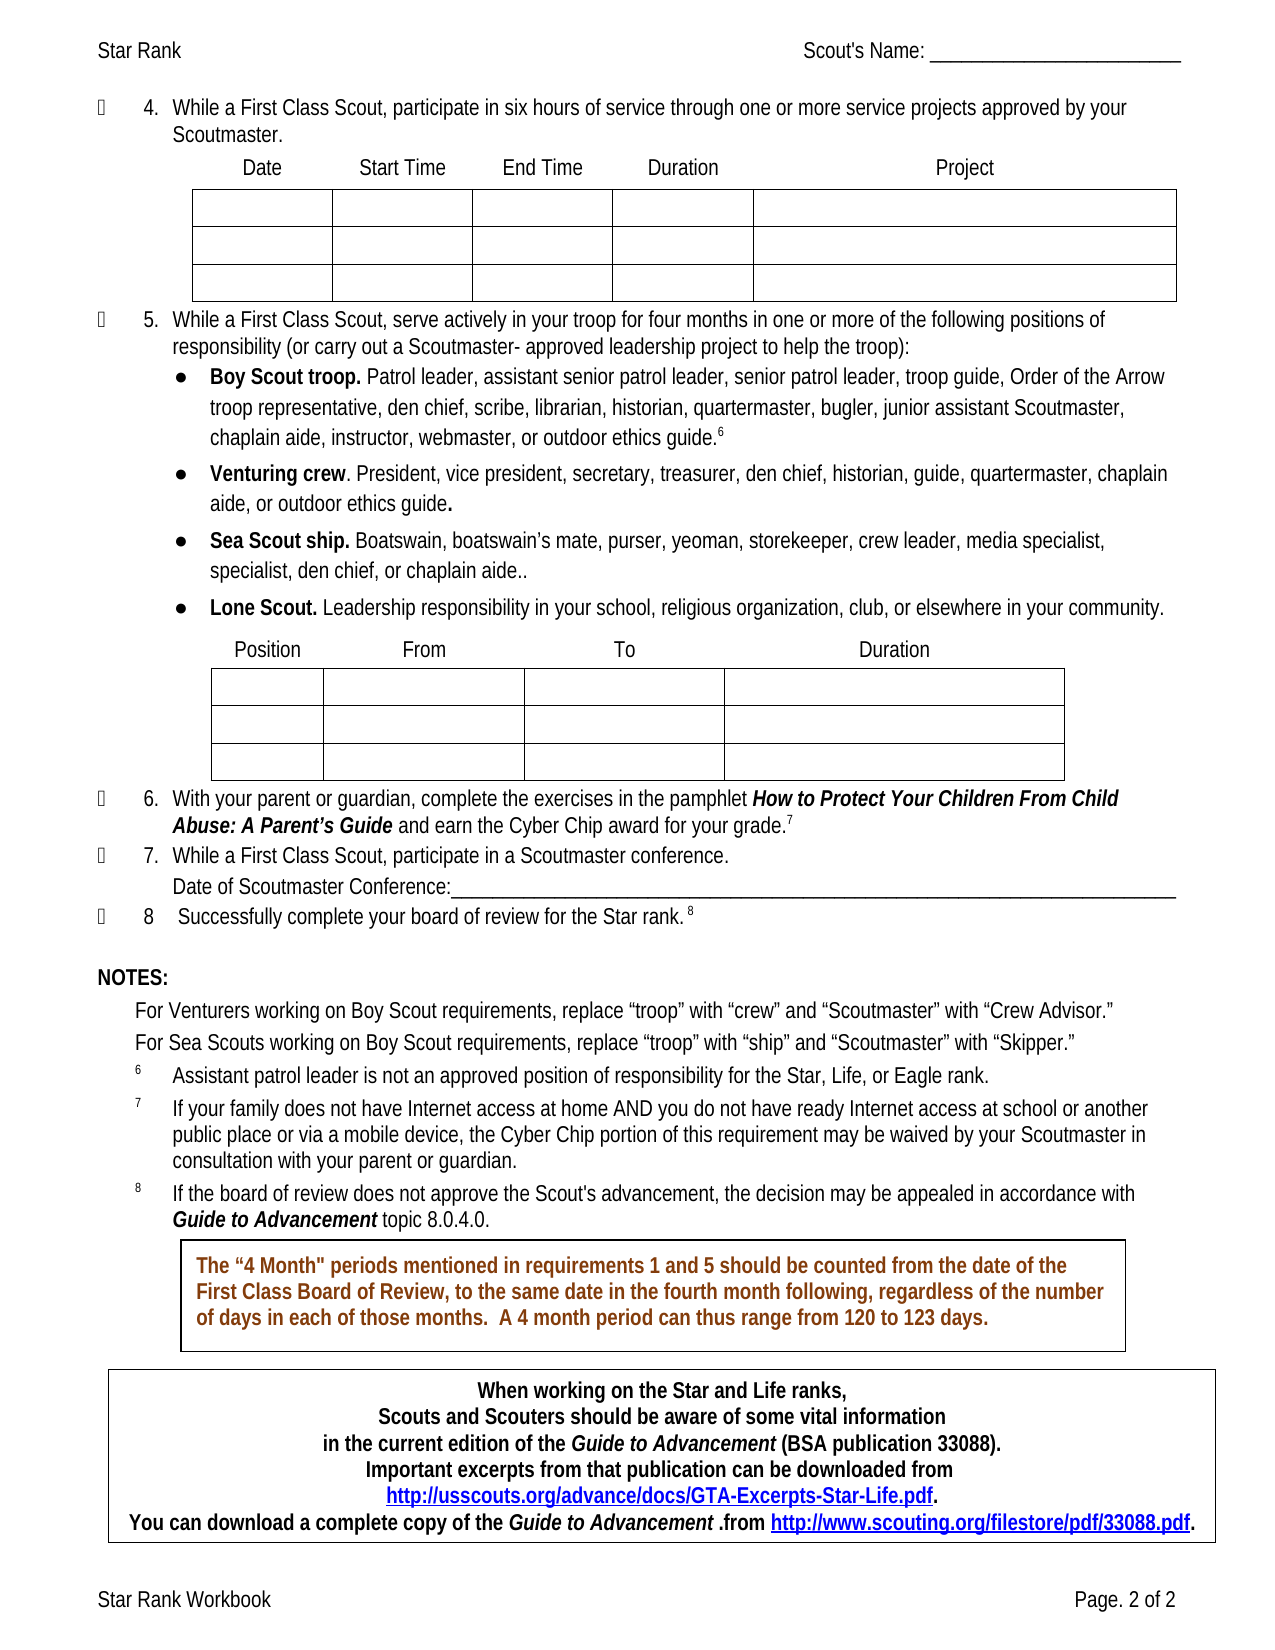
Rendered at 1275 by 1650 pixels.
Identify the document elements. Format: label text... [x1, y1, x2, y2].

text 7. While a First Class Scout, participate in a Scoutmaster conference. [97, 842, 1177, 868]
table_cell [725, 669, 1064, 705]
list Lone Scout. Leadership responsibility in your school, religious organization, club, or elsewhere in your community. [174, 593, 1177, 620]
text NOTES: [97, 964, 1177, 991]
table_header End Time [473, 151, 613, 189]
table_cell [725, 744, 1064, 780]
table_cell [193, 190, 332, 226]
text 5. While a First Class Scout, serve actively in your troop for four months in one or more of the following positions of responsibility (or carry out a Scoutmaster- approved leadership project to help the troop): [97, 306, 1177, 359]
table_cell [333, 227, 472, 264]
text 7 If your family does not have Internet access at home AND you do not have ready Internet access at school or another public place or via a mobile device, the Cyber Chip portion of this requirement may be waived by your Scoutmaster in consultation with your parent or guardian. [135, 1094, 1177, 1174]
table_header Project [753, 151, 1176, 189]
table_header Date [192, 151, 332, 189]
table_header Duration [613, 151, 753, 189]
table_cell [613, 265, 753, 301]
text 6 Assistant patrol leader is not an approved position of responsibility for the Star, Life, or Eagle rank. [135, 1062, 1177, 1088]
text 8 If the board of review does not approve the Scout's advancement, the decision may be appealed in accordance with Guide to Advancement topic 8.0.4.0. [135, 1180, 1177, 1233]
table_header Duration [725, 630, 1064, 667]
table_cell [212, 669, 323, 705]
text 8 Successfully complete your board of review for the Star rank. 8 [97, 903, 1177, 929]
text For Venturers working on Boy Scout requirements, replace “troop” with “crew” and “Scoutmaster” with “Crew Advisor.” [135, 997, 1177, 1023]
text Date of Scoutmaster Conference: [97, 873, 1177, 899]
table_cell [754, 227, 1176, 264]
text 4. While a First Class Scout, participate in six hours of service through one or more service projects approved by your Scoutmaster. [97, 94, 1177, 147]
table_cell [725, 706, 1064, 742]
table_header Position [211, 630, 324, 667]
table_cell [324, 744, 524, 780]
table_cell [212, 744, 323, 780]
table_cell [324, 669, 524, 705]
table_cell [333, 265, 472, 301]
table_cell [613, 190, 753, 226]
table_cell [613, 227, 753, 264]
table_cell [754, 190, 1176, 226]
table_cell [525, 744, 724, 780]
table_cell [324, 706, 524, 742]
table_header Start Time [332, 151, 472, 189]
table_cell [473, 265, 612, 301]
table_cell [473, 190, 612, 226]
table_cell [525, 669, 724, 705]
table_cell [525, 706, 724, 742]
table_header From [324, 630, 524, 667]
table_cell [473, 227, 612, 264]
table_cell [212, 706, 323, 742]
list Boy Scout troop. Patrol leader, assistant senior patrol leader, senior patrol leader, troop guide, Order of the Arrow troop representative, den chief, scribe, librarian, historian, quartermaster, bugler, junior assistant Scoutmaster, chaplain aide, instructor, webmaster, or outdoor ethics guide.6 [174, 363, 1177, 450]
table_cell [333, 190, 472, 226]
table_cell [193, 227, 332, 264]
table_header To [524, 630, 725, 667]
text For Sea Scouts working on Boy Scout requirements, replace “troop” with “ship” and “Scoutmaster” with “Skipper.” [135, 1029, 1177, 1056]
list Sea Scout ship. Boatswain, boatswain’s mate, purser, yeoman, storekeeper, crew leader, media specialist, specialist, den chief, or chaplain aide.. [174, 527, 1177, 583]
table_cell [193, 265, 332, 301]
text 6. With your parent or guardian, complete the exercises in the pamphlet How to Protect Your Children From Child Abuse: A Parent’s Guide and earn the Cyber Chip award for your grade.7 [97, 785, 1177, 838]
table_cell [754, 265, 1176, 301]
list Venturing crew. President, vice president, secretary, treasurer, den chief, historian, guide, quartermaster, chaplain aide, or outdoor ethics guide. [174, 460, 1177, 517]
